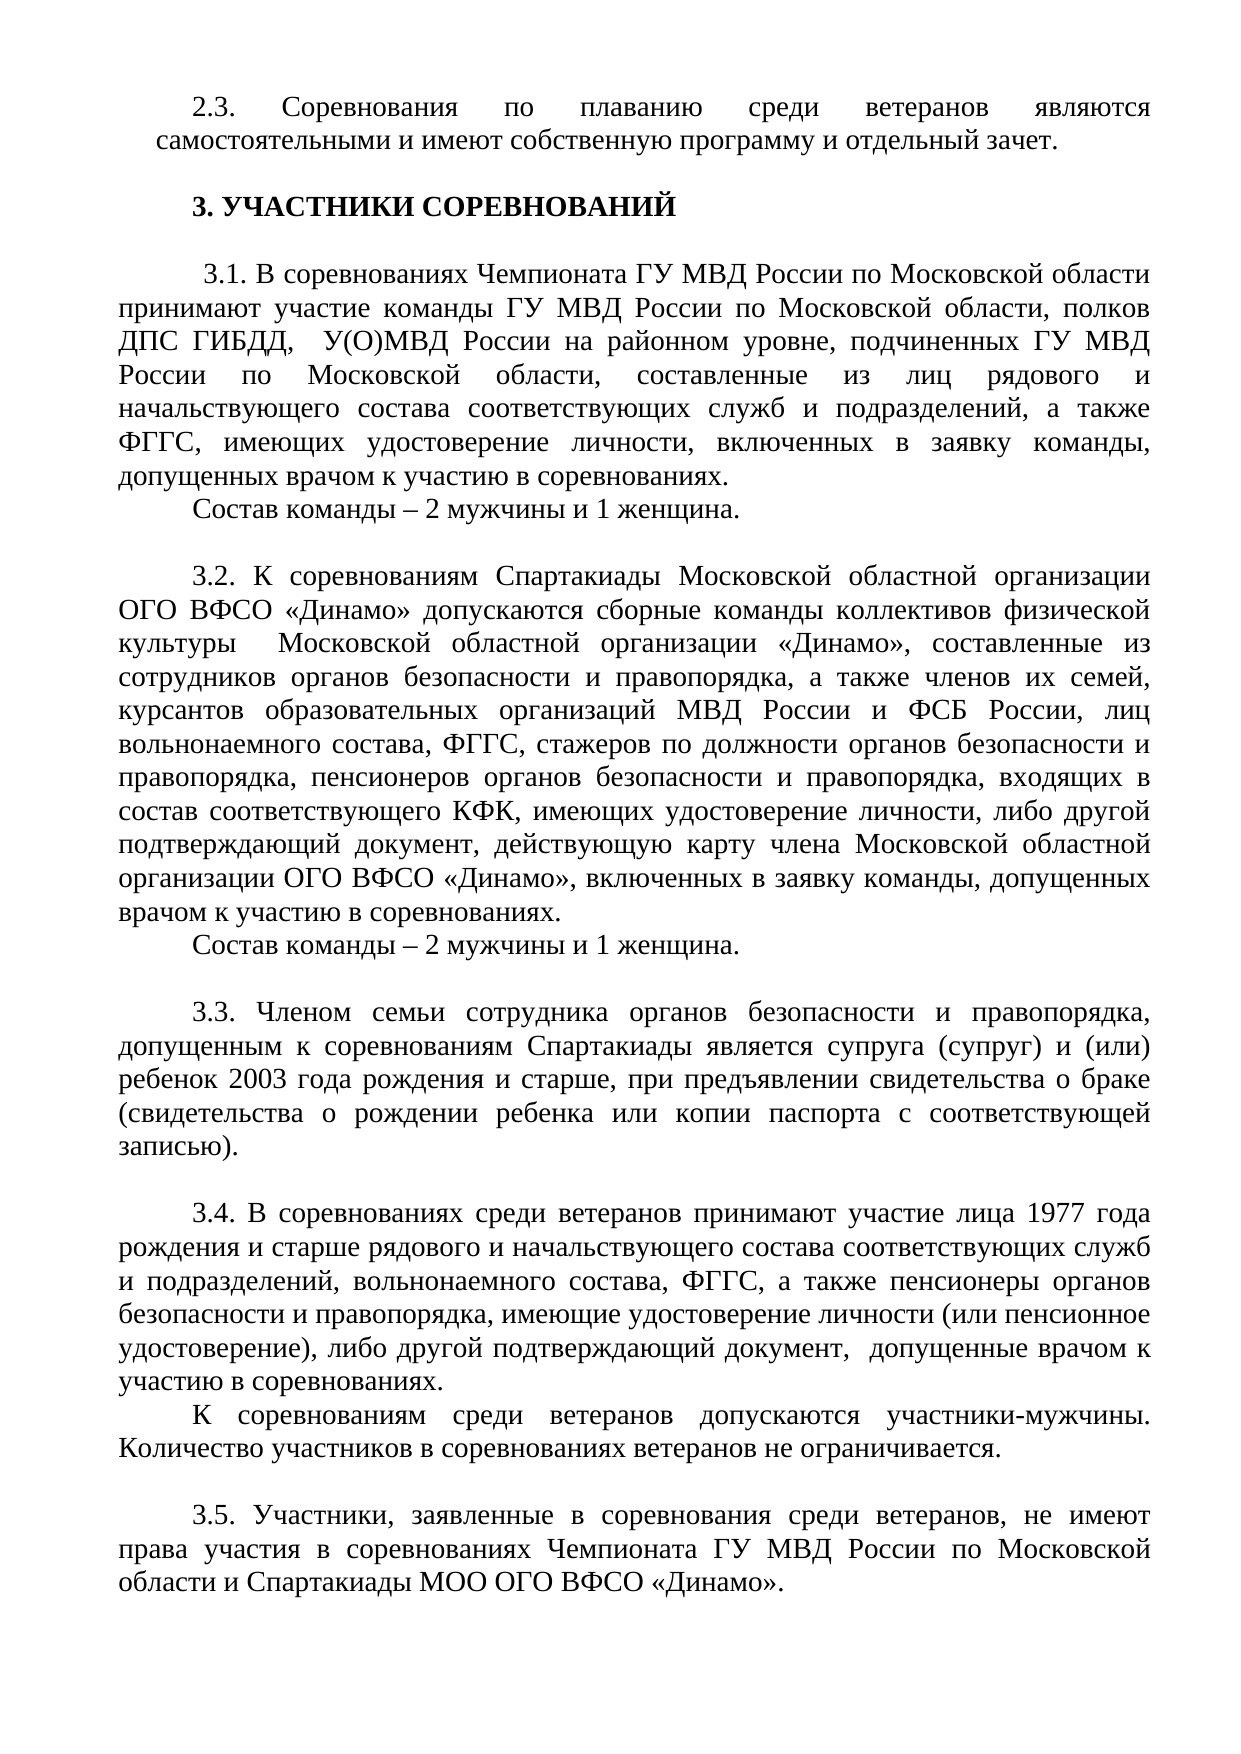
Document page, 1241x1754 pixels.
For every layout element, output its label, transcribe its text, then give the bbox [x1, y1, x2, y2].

text 3.1. В соревнованиях Чемпионата ГУ МВД России по Московской области принимают участие команды ГУ МВД России по Московской области, полков ДПС ГИБДД, У(О)МВД России на районном уровне, подчиненных ГУ МВД России по Московской области, составленные из лиц рядового и начальствующего состава соответствующих служб и подразделений, а также ФГГС, имеющих удостоверение личности, включенных в заявку команды, допущенных врачом к участию в соревнованиях. [118, 256, 1152, 491]
text 3.3. Членом семьи сотрудника органов безопасности и правопорядка, допущенным к соревнованиям Спартакиады является супруга (супруг) и (или) ребенок 2003 года рождения и старше, при предъявлении свидетельства о браке (свидетельства о рождении ребенка или копии паспорта с соответствующей записью). [118, 994, 1152, 1162]
text 3. УЧАСТНИКИ СОРЕВНОВАНИЙ [118, 189, 1152, 223]
text 2.3. Соревнования по плаванию среди ветеранов являются самостоятельными и имеют собственную программу и отдельный зачет. [156, 89, 1152, 156]
text К соревнованиям среди ветеранов допускаются участники-мужчины. Количество участников в соревнованиях ветеранов не ограничивается. [118, 1397, 1152, 1464]
text 3.4. В соревнованиях среди ветеранов принимают участие лица 1977 года рождения и старше рядового и начальствующего состава соответствующих служб и подразделений, вольнонаемного состава, ФГГС, а также пенсионеры органов безопасности и правопорядка, имеющие удостоверение личности (или пенсионное удостоверение), либо другой подтверждающий документ, допущенные врачом к участию в соревнованиях. [118, 1196, 1152, 1397]
text 3.2. К соревнованиям Спартакиады Московской областной организации ОГО ВФСО «Динамо» допускаются сборные команды коллективов физической культуры Московской областной организации «Динамо», составленные из сотрудников органов безопасности и правопорядка, а также членов их семей, курсантов образовательных организаций МВД России и ФСБ России, лиц вольнонаемного состава, ФГГС, стажеров по должности органов безопасности и правопорядка, пенсионеров органов безопасности и правопорядка, входящих в состав соответствующего КФК, имеющих удостоверение личности, либо другой подтверждающий документ, действующую карту члена Московской областной организации ОГО ВФСО «Динамо», включенных в заявку команды, допущенных врачом к участию в соревнованиях. [118, 558, 1152, 927]
text Состав команды – 2 мужчины и 1 женщина. [118, 927, 1152, 961]
text 3.5. Участники, заявленные в соревнования среди ветеранов, не имеют права участия в соревнованиях Чемпионата ГУ МВД России по Московской области и Спартакиады МОО ОГО ВФСО «Динамо». [118, 1497, 1152, 1598]
text Состав команды – 2 мужчины и 1 женщина. [118, 491, 1152, 525]
